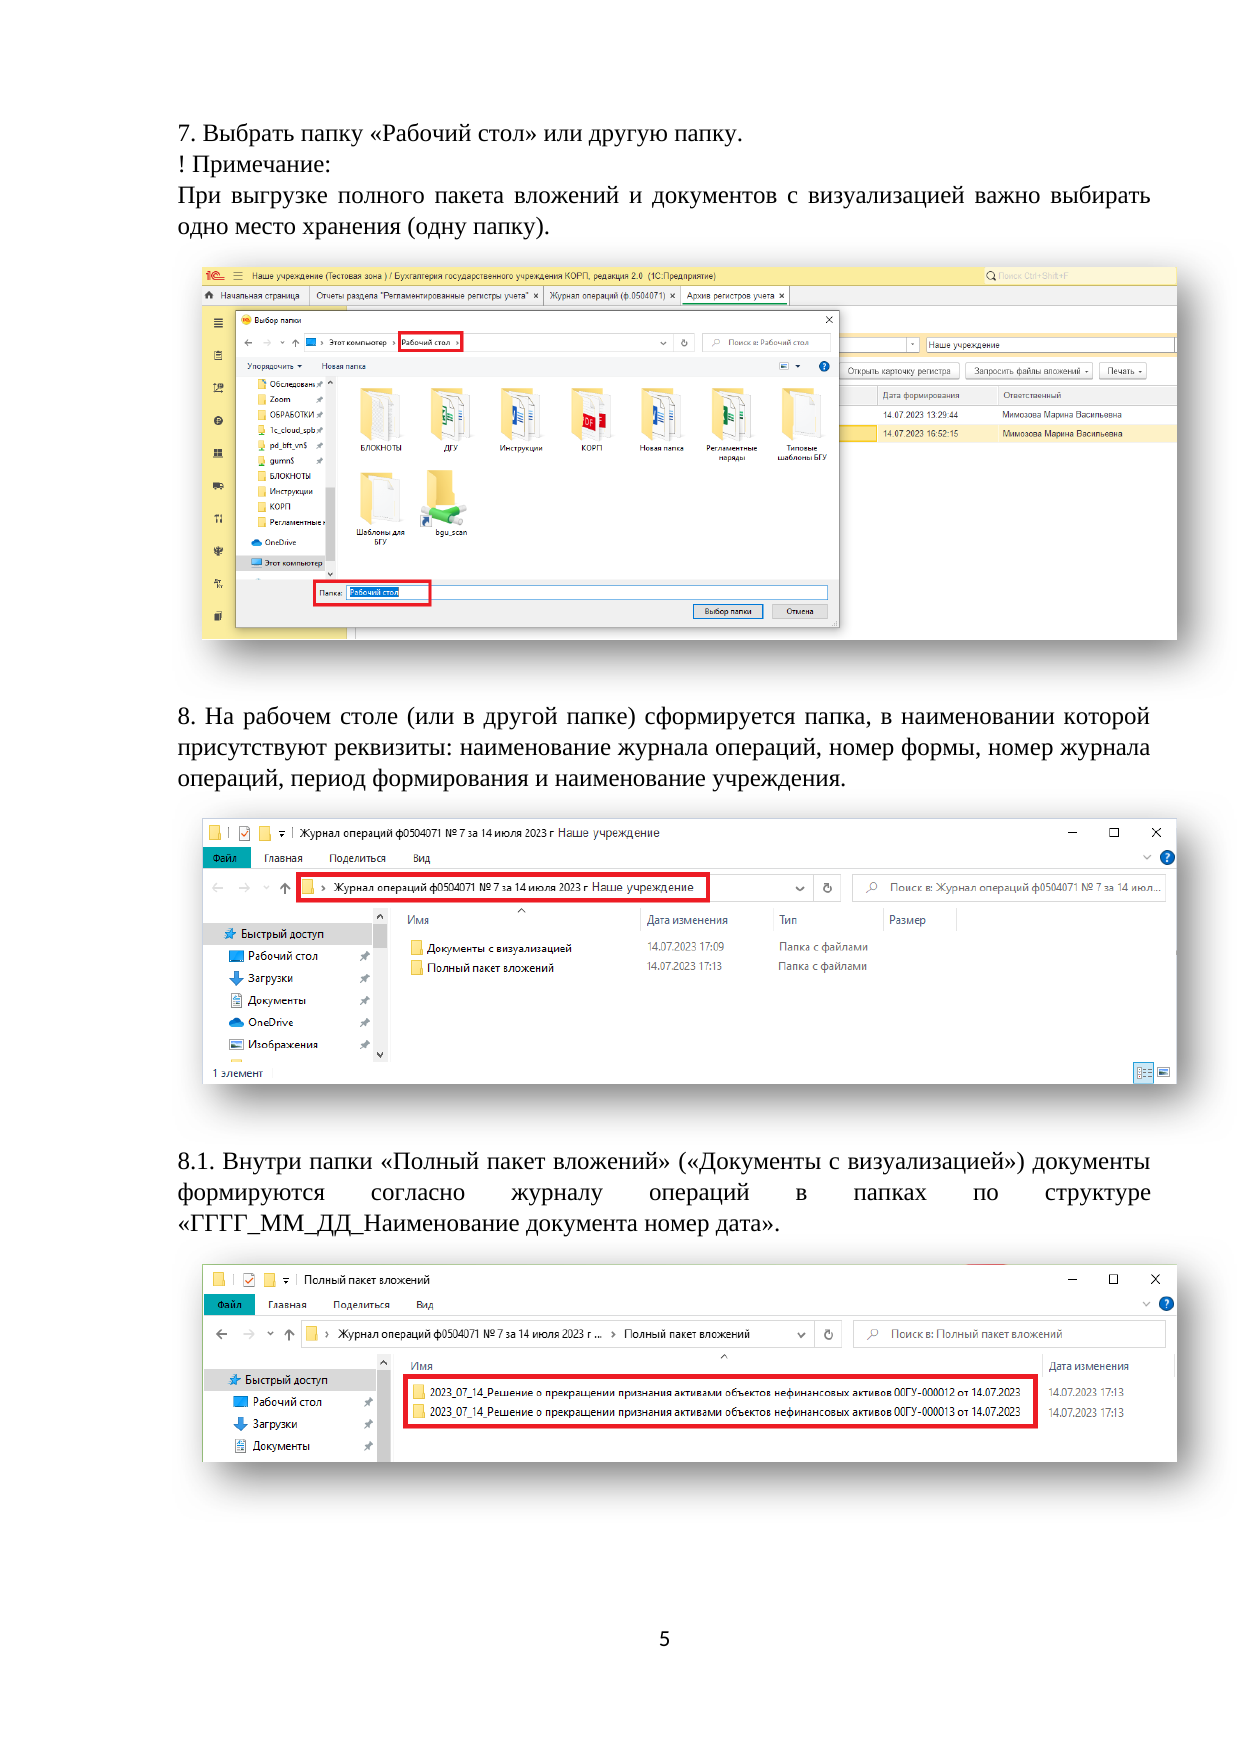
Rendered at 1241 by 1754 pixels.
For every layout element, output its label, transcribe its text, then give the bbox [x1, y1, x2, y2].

text 7. Выбрать папку «Рабочий стол» или другую папку. [177, 118, 1152, 147]
picture [202, 267, 1177, 640]
text 8. На рабочем столе (или в другой папке) сформируется папка, в наименовании которой присутствуют реквизиты: наименование журнала операций, номер формы, номер журнала операций, период формирования и наименование учреждения. [177, 701, 1152, 792]
text 8.1. Внутри папки «Полный пакет вложений» («Документы с визуализацией») документы формируются согласно журналу операций в папках по структуре «ГГГГ_ММ_ДД_Наименование документа номер дата». [177, 1146, 1152, 1237]
picture [202, 818, 1177, 1084]
picture [202, 1264, 1177, 1462]
text ! Примечание: [177, 149, 1152, 178]
text При выгрузке полного пакета вложений и документов с визуализацией важно выбирать одно место хранения (одну папку). [177, 180, 1152, 240]
